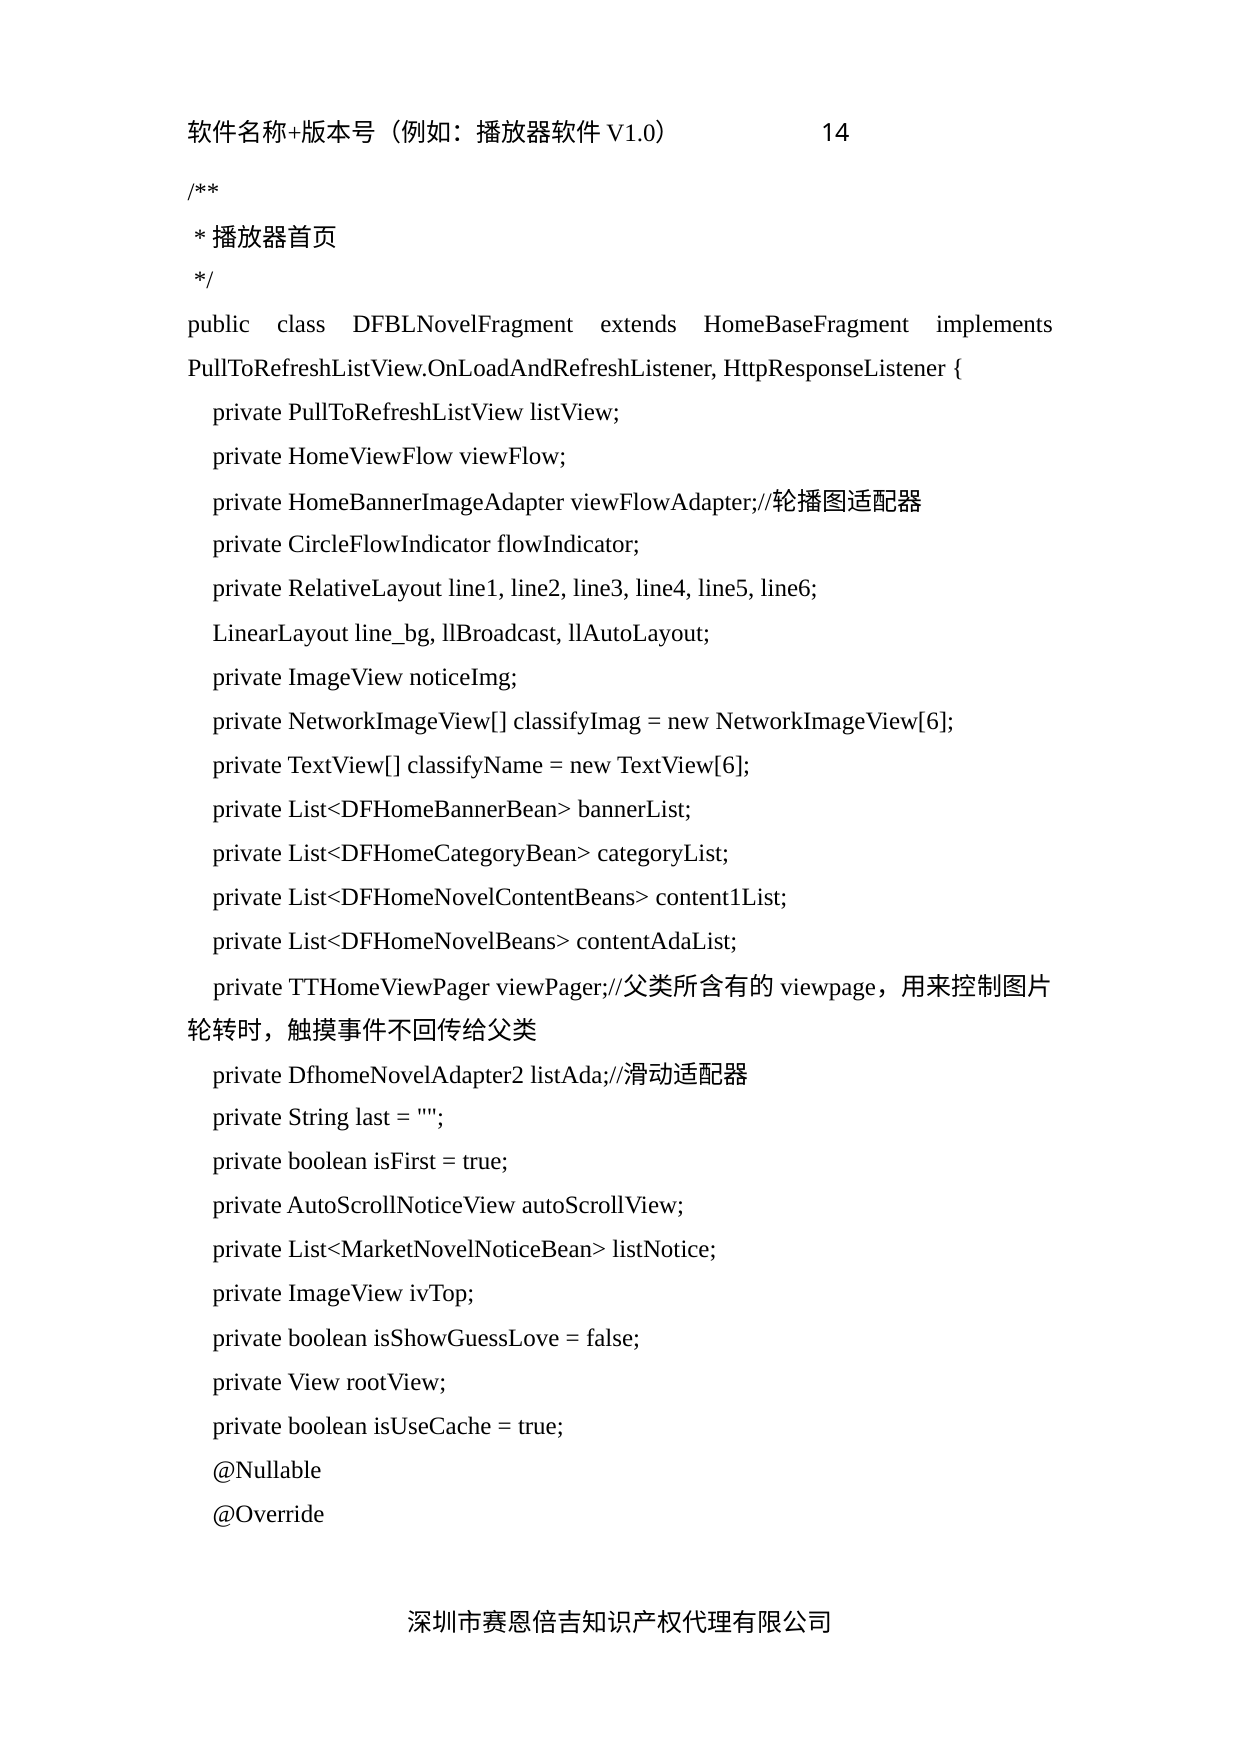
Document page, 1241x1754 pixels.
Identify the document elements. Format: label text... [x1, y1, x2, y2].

text private TextView[] classifyName = new TextView[6]; [187, 742, 1053, 786]
text private boolean isFirst = true; [187, 1139, 1053, 1183]
text private RelativeLayout line1, line2, line3, line4, line5, line6; [187, 566, 1053, 610]
text private TTHomeViewPager viewPager;//父类所含有的viewpage，用来控制图片轮转时，触摸事件不回传给父类 [187, 962, 1053, 1051]
text */ [187, 257, 1053, 302]
text public class DFBLNovelFragment extends HomeBaseFragment implements PullToRefreshListView.OnLoadAndRefreshListener, HttpResponseListener { [187, 302, 1053, 390]
text @Override [187, 1491, 1053, 1535]
text private ImageView ivTop; [187, 1271, 1053, 1315]
text private View rootView; [187, 1359, 1053, 1403]
text private HomeViewFlow viewFlow; [187, 434, 1053, 478]
text private PullToRefreshListView listView; [187, 390, 1053, 434]
text private List<MarketNovelNoticeBean> listNotice; [187, 1227, 1053, 1271]
text private String last = ""; [187, 1095, 1053, 1139]
text private List<DFHomeCategoryBean> categoryList; [187, 830, 1053, 874]
text private boolean isUseCache = true; [187, 1403, 1053, 1447]
text private List<DFHomeNovelContentBeans> content1List; [187, 874, 1053, 918]
text private List<DFHomeBannerBean> bannerList; [187, 786, 1053, 830]
text private boolean isShowGuessLove = false; [187, 1315, 1053, 1359]
text * 播放器首页 [187, 213, 1053, 257]
text private List<DFHomeNovelBeans> contentAdaList; [187, 918, 1053, 962]
text private DfhomeNovelAdapter2 listAda;//滑动适配器 [187, 1051, 1053, 1095]
text @Nullable [187, 1447, 1053, 1491]
text LinearLayout line_bg, llBroadcast, llAutoLayout; [187, 610, 1053, 654]
text private AutoScrollNoticeView autoScrollView; [187, 1183, 1053, 1227]
text /** [187, 169, 1053, 213]
text private NetworkImageView[] classifyImag = new NetworkImageView[6]; [187, 698, 1053, 742]
text private CircleFlowIndicator flowIndicator; [187, 522, 1053, 566]
text private HomeBannerImageAdapter viewFlowAdapter;//轮播图适配器 [187, 478, 1053, 522]
text private ImageView noticeImg; [187, 654, 1053, 698]
